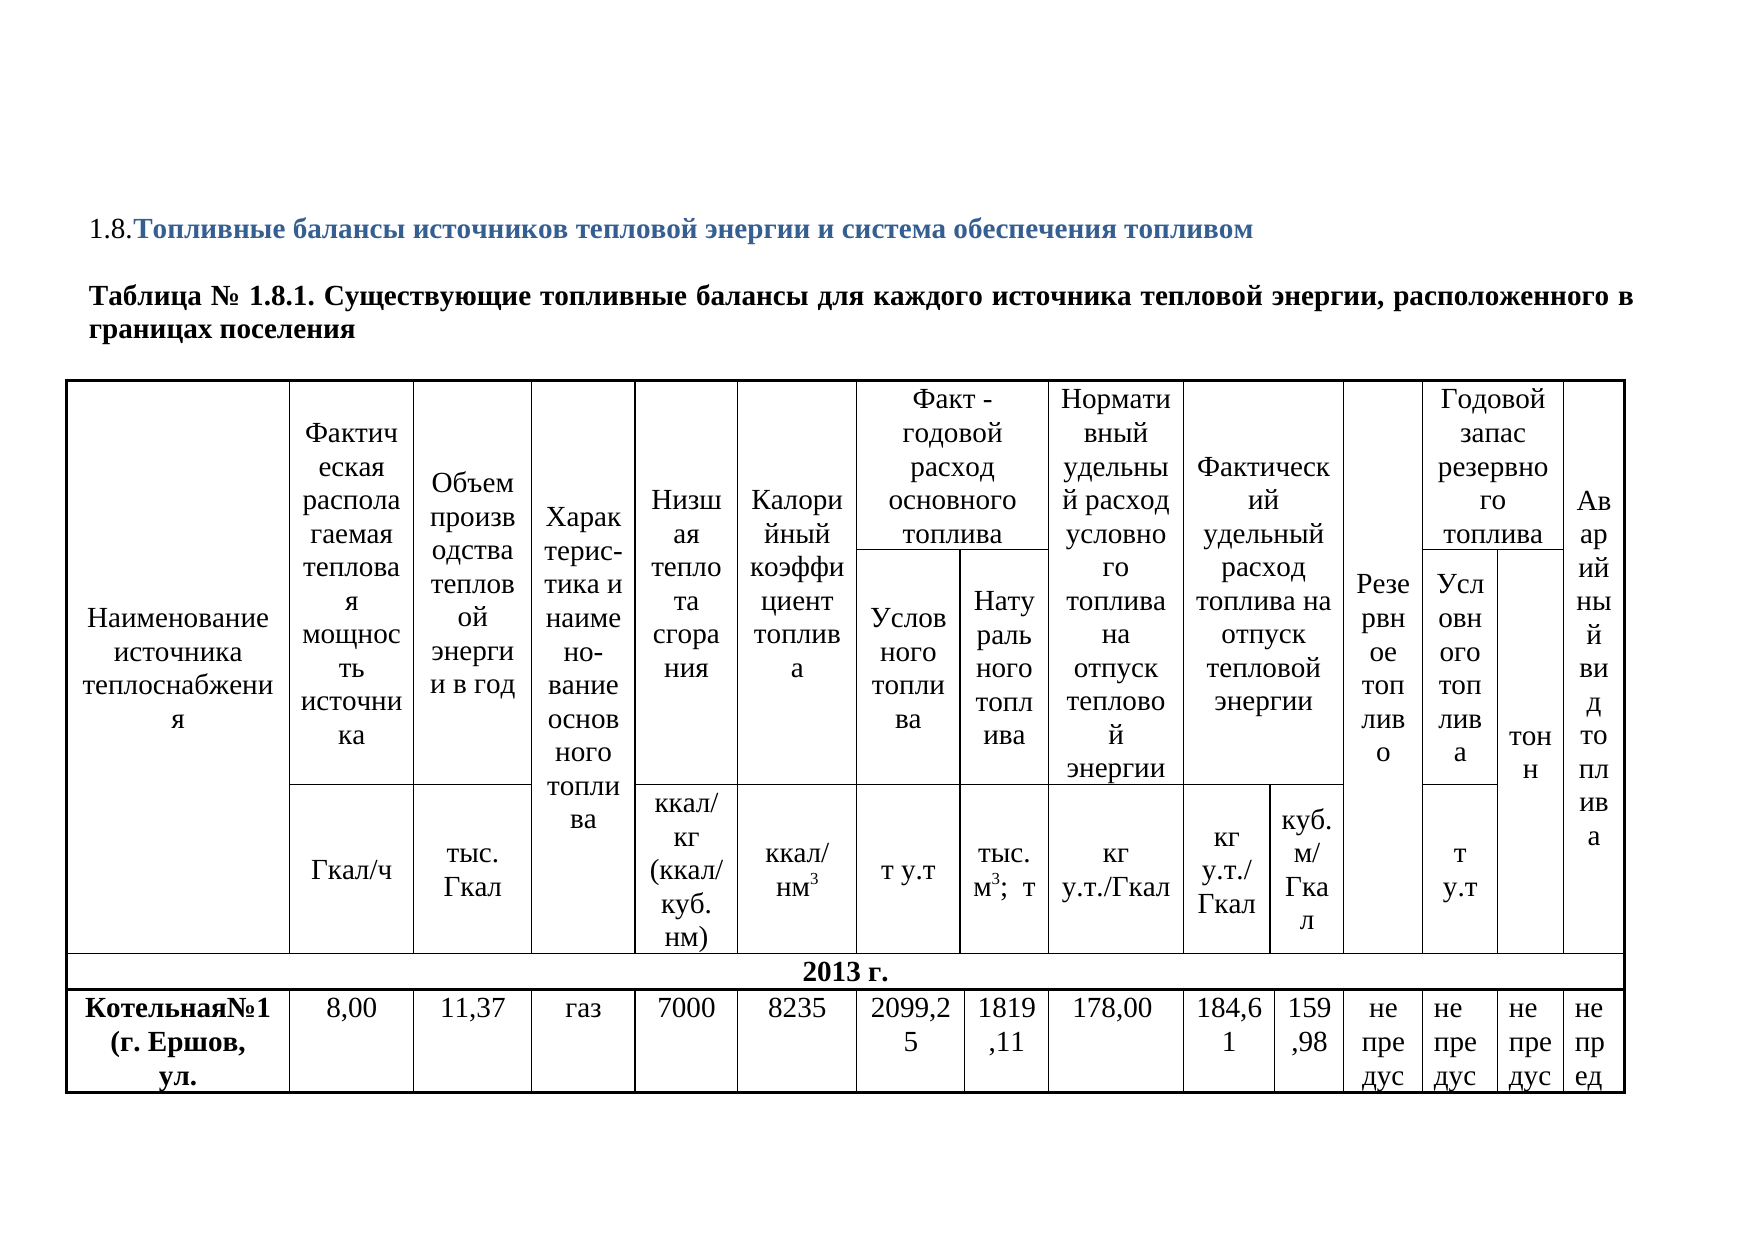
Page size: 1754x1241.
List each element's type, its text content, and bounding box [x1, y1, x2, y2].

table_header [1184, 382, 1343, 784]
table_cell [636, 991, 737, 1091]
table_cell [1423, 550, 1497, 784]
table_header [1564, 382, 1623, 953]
subtitle Топливные балансы источников тепловой энергии и система обеспечения топливом [89, 211, 1636, 244]
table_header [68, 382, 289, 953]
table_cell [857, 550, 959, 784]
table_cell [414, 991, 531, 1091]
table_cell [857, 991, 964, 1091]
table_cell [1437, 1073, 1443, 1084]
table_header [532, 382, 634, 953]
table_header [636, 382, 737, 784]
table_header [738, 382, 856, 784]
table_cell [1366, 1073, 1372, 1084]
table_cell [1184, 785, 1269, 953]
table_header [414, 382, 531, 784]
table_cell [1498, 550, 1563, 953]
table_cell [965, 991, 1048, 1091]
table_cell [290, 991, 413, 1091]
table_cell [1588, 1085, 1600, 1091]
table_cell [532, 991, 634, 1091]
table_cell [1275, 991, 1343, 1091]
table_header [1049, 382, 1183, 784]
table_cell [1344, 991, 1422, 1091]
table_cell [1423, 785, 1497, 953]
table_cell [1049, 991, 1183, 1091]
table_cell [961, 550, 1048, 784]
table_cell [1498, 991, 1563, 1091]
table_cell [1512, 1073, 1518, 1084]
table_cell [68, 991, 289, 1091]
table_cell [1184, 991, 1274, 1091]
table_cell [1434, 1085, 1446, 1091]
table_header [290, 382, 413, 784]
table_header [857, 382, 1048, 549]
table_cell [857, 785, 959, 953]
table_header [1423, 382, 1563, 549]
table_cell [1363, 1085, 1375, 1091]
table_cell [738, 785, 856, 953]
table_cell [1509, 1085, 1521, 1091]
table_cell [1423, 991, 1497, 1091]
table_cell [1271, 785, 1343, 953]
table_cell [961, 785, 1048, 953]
text Таблица № 1.8.1. Существующие топливные балансы для каждого источника тепловой энергии, расположенного в границах поселения [89, 278, 1636, 345]
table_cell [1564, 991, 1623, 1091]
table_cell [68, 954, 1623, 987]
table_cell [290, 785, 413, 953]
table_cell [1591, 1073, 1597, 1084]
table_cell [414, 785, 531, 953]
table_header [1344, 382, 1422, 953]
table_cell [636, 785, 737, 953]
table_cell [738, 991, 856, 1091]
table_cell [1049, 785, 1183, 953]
